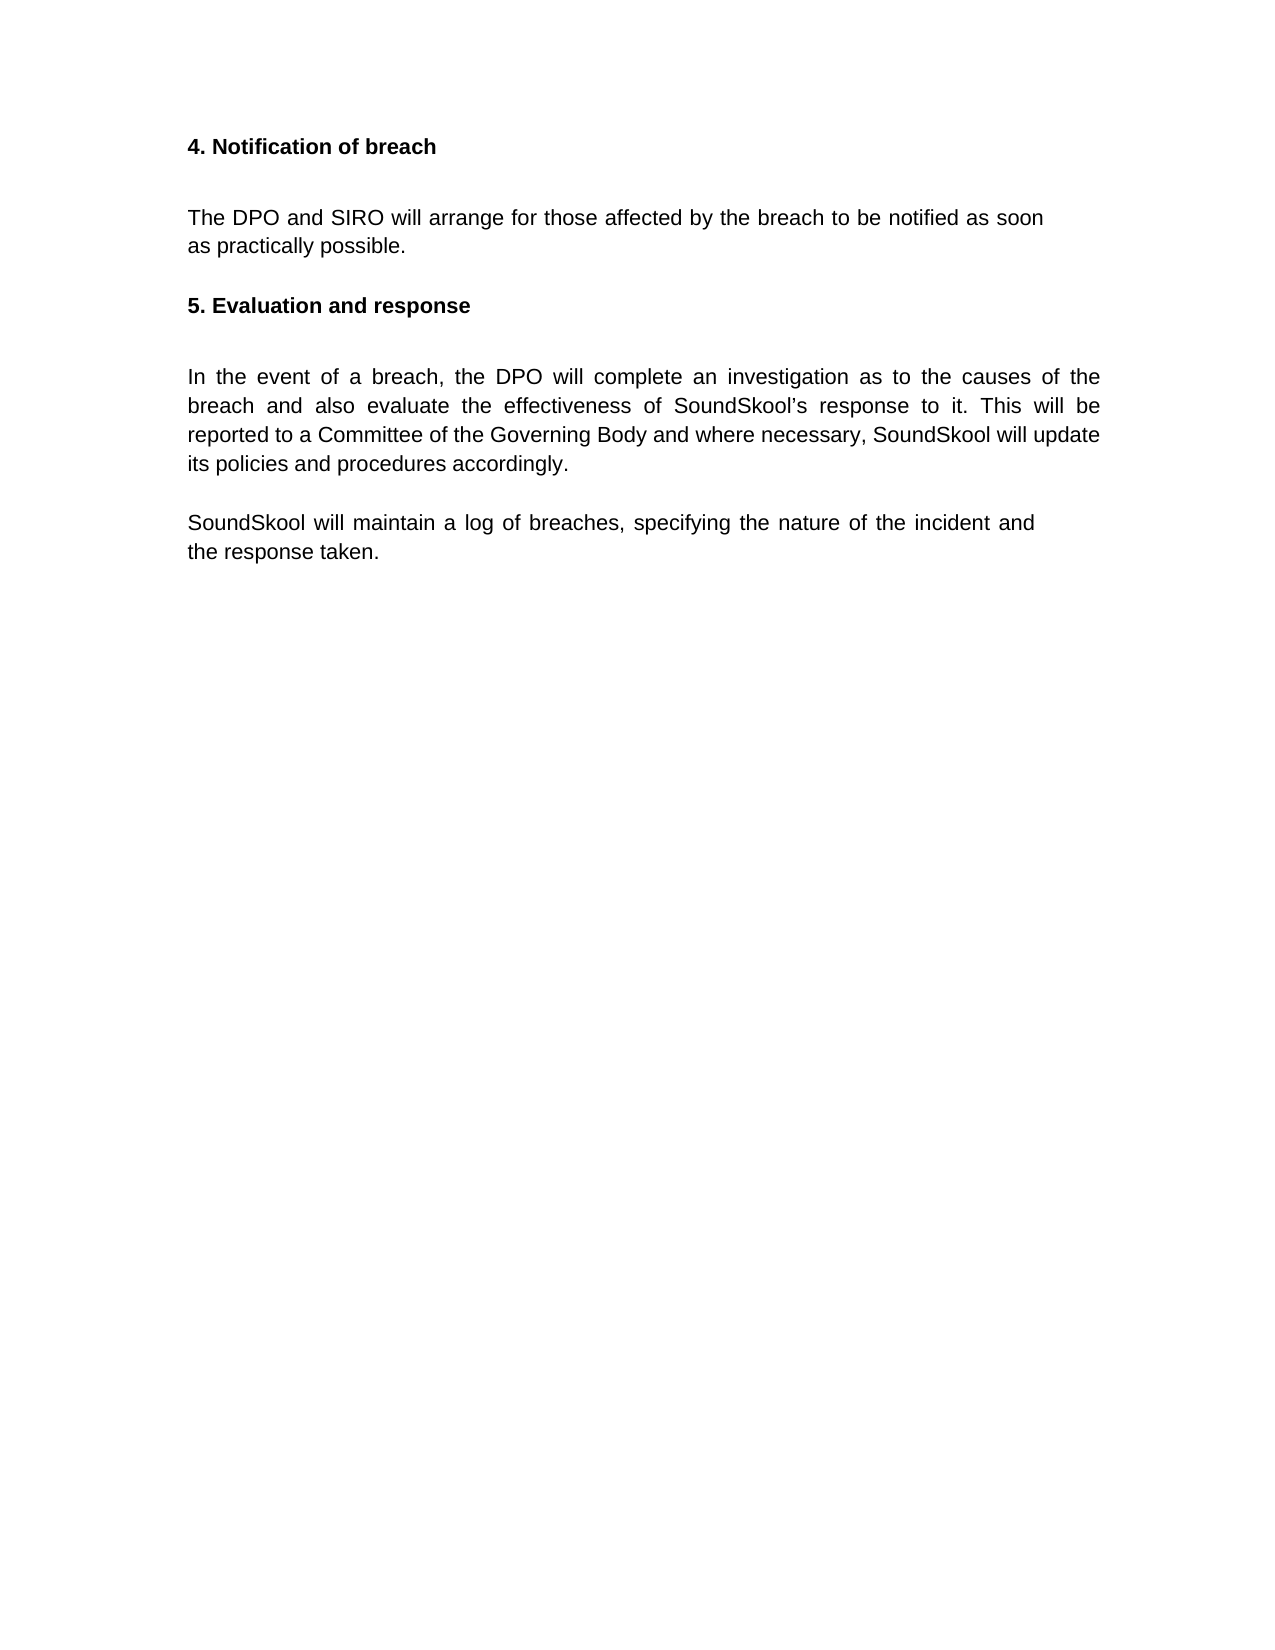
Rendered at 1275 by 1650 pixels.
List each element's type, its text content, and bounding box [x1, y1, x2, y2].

text In the event of a breach, the DPO will complete an investigation as to the causes of the breach and also evaluate the effectiveness of SoundSkool’s response to it. This will be reported to a Committee of the Governing Body and where necessary, SoundSkool will update its policies and procedures accordingly. [187, 364, 1102, 476]
text SoundSkool will maintain a log of breaches, specifying the nature of the incident and the response taken. [187, 510, 1036, 564]
text 5. Evaluation and response [187, 293, 494, 318]
text 4. Notification of breach [187, 133, 468, 159]
text The DPO and SIRO will arrange for those affected by the breach to be notified as soon as practically possible. [187, 204, 1046, 259]
